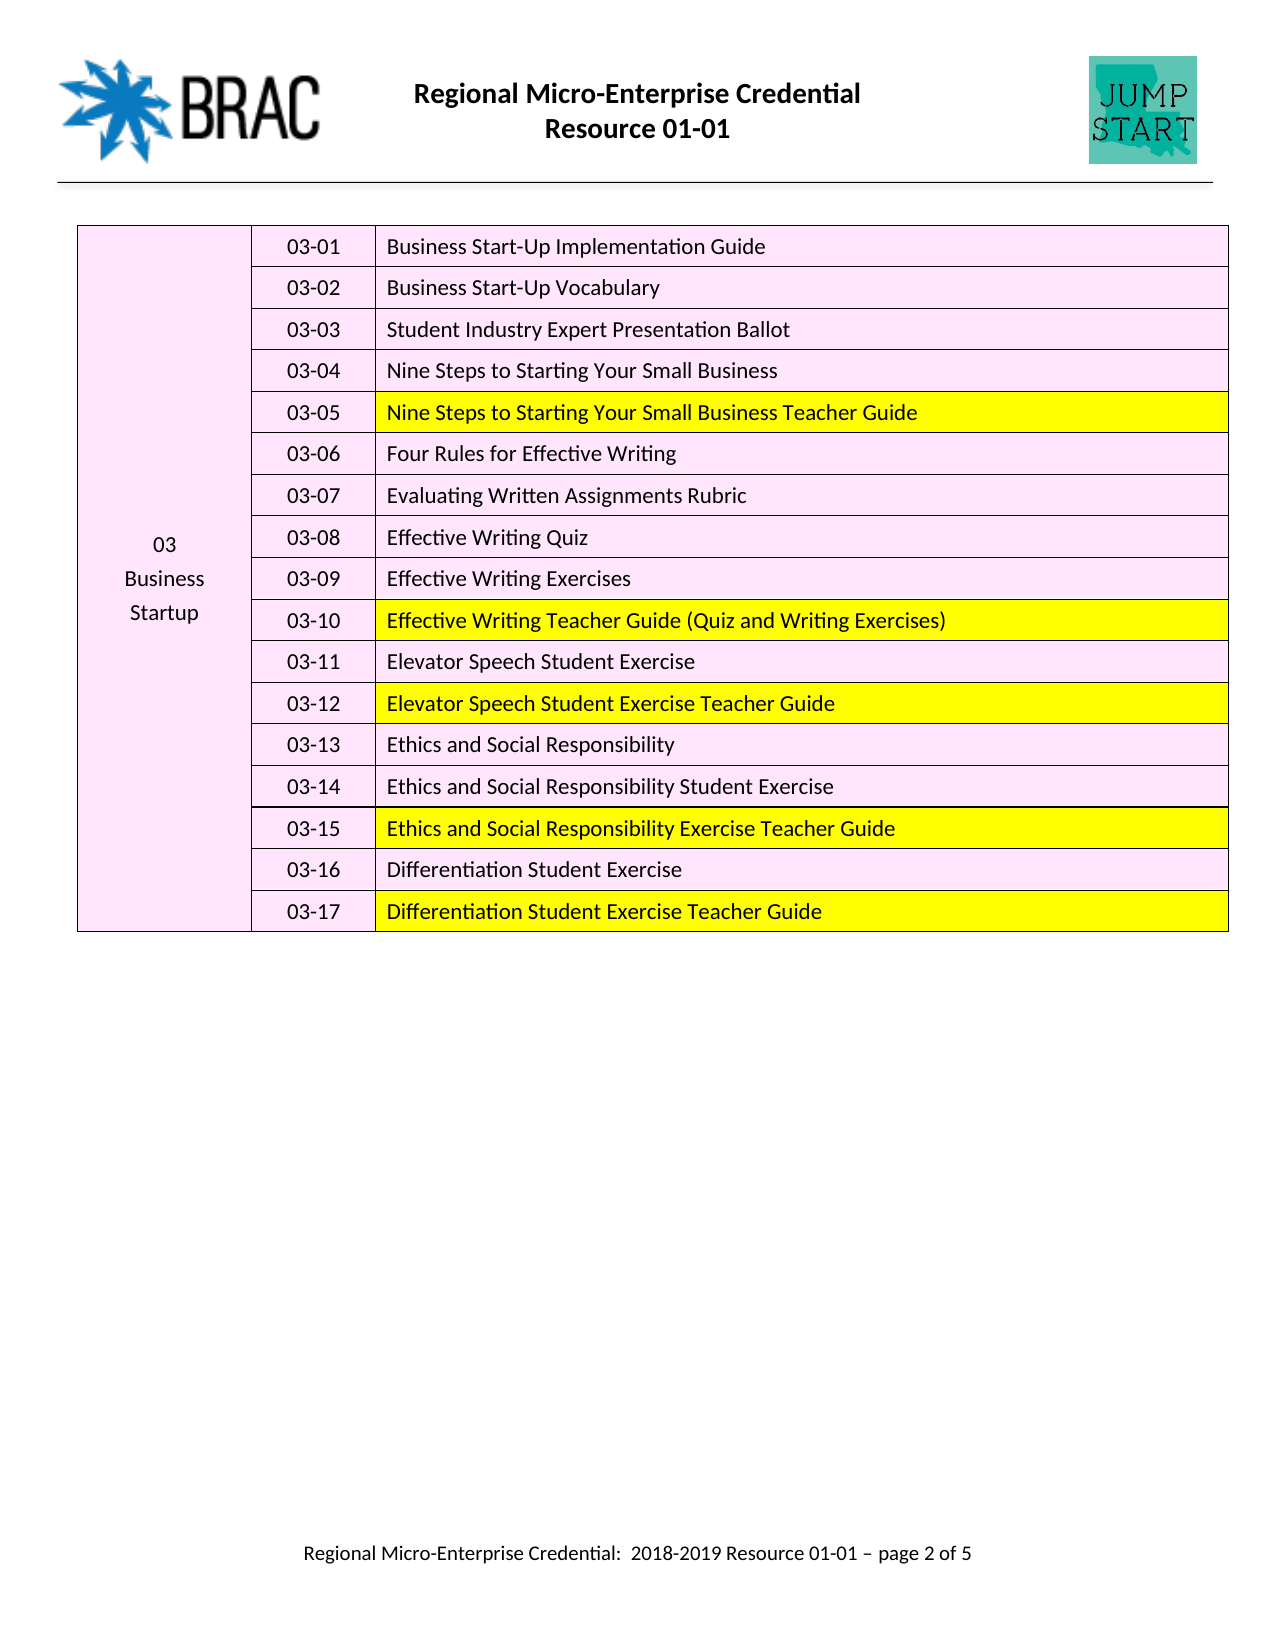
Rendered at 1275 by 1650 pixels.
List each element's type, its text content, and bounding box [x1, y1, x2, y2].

table_cell Elevator Speech Student Exercise Teacher Guide [376, 683, 1228, 723]
table_cell 03-15 [252, 808, 375, 848]
table_cell 03-04 [252, 350, 375, 391]
table_cell Four Rules for Effective Writing [376, 433, 1228, 474]
table_cell Business Start-Up Vocabulary [376, 267, 1228, 308]
table_cell Differentiation Student Exercise [376, 849, 1228, 889]
table_cell 03-12 [252, 683, 375, 723]
table_cell Effective Writing Teacher Guide (Quiz and Writing Exercises) [376, 600, 1228, 640]
table_cell Elevator Speech Student Exercise [376, 641, 1228, 682]
table_header 03-01 [252, 226, 375, 266]
table_cell Nine Steps to Starting Your Small Business [376, 350, 1228, 391]
table_cell Effective Writing Quiz [376, 516, 1228, 557]
table_cell Nine Steps to Starting Your Small Business Teacher Guide [376, 392, 1228, 432]
table_cell Ethics and Social Responsibility [376, 724, 1228, 765]
table_cell Ethics and Social Responsibility Exercise Teacher Guide [376, 808, 1228, 848]
table_cell Effective Writing Exercises [376, 558, 1228, 598]
table_cell Student Industry Expert Presentation Ballot [376, 309, 1228, 349]
picture [1088, 56, 1198, 164]
table_cell 03-11 [252, 641, 375, 682]
table_cell 03-17 [252, 891, 375, 931]
table_cell 03-02 [252, 267, 375, 308]
table_cell 03-06 [252, 433, 375, 474]
table_cell Differentiation Student Exercise Teacher Guide [376, 891, 1228, 931]
table_cell 03-03 [252, 309, 375, 349]
table_cell 03-07 [252, 475, 375, 515]
table_cell 03-08 [252, 516, 375, 557]
table_cell 03-16 [252, 849, 375, 889]
table_cell 03-05 [252, 392, 375, 432]
table_cell Ethics and Social Responsibility Student Exercise [376, 766, 1228, 806]
table_header Business Start-Up Implementation Guide [376, 226, 1228, 266]
table_cell 03-13 [252, 724, 375, 765]
table_header 03 Business Startup [78, 226, 251, 931]
table_cell 03-09 [252, 558, 375, 598]
table_cell Evaluating Written Assignments Rubric [376, 475, 1228, 515]
picture [56, 37, 339, 183]
table_cell 03-14 [252, 766, 375, 806]
table_cell 03-10 [252, 600, 375, 640]
